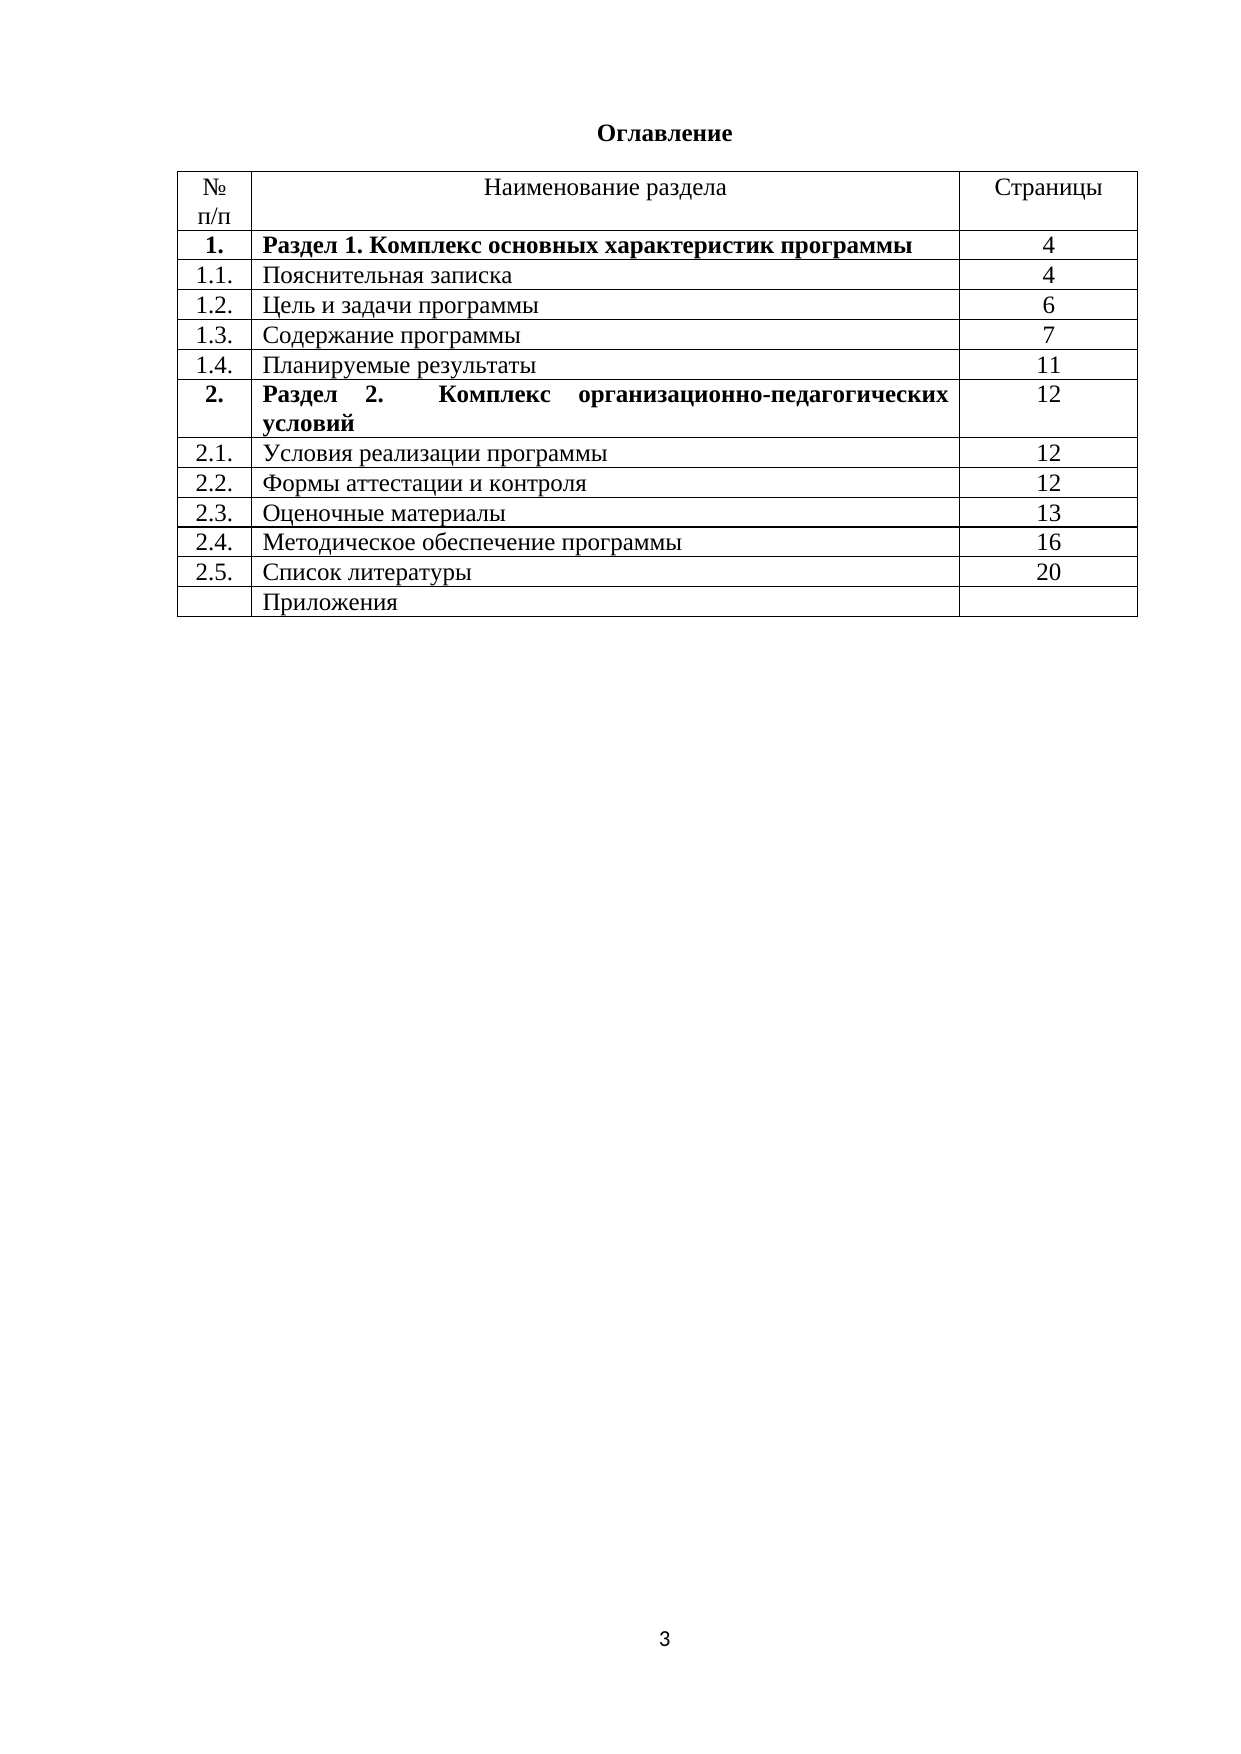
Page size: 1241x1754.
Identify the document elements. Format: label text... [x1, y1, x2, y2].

table_cell 2.1. [178, 438, 251, 467]
text Оглавление [177, 118, 1152, 147]
table_cell 4 [960, 231, 1137, 259]
table_cell 1.2. [178, 290, 251, 319]
table_cell 2.2. [178, 468, 251, 497]
table_cell Цель и задачи программы [252, 290, 959, 319]
table_cell 16 [960, 528, 1137, 556]
table_cell 1.1. [178, 260, 251, 289]
table_header Наименование раздела [252, 172, 959, 229]
table_cell 20 [960, 557, 1137, 586]
table_cell 12 [960, 468, 1137, 497]
table_cell [178, 587, 251, 616]
table_cell Список литературы [252, 557, 959, 586]
table_cell 13 [960, 498, 1137, 526]
table_cell Планируемые результаты [252, 350, 959, 378]
table_cell 4 [960, 260, 1137, 289]
table_cell Раздел 1. Комплекс основных характеристик программы [252, 231, 959, 259]
table_cell 1.4. [178, 350, 251, 378]
table_header Страницы [960, 172, 1137, 229]
table_cell 12 [960, 438, 1137, 467]
table_cell Формы аттестации и контроля [252, 468, 959, 497]
table_cell 11 [960, 350, 1137, 378]
table_header № п/п [178, 172, 251, 229]
table_cell Раздел 2. Комплекс организационно-педагогических условий [252, 380, 959, 437]
table_cell 6 [960, 290, 1137, 319]
table_cell 2. [178, 380, 251, 437]
table_cell 7 [960, 320, 1137, 349]
table_cell Приложения [252, 587, 959, 616]
table_cell 2.3. [178, 498, 251, 526]
table_cell 1.3. [178, 320, 251, 349]
table_cell 2.4. [178, 528, 251, 556]
table_cell 12 [960, 380, 1137, 437]
table_cell [960, 587, 1137, 616]
table_cell Методическое обеспечение программы [252, 528, 959, 556]
table_cell Пояснительная записка [252, 260, 959, 289]
table_cell Содержание программы [252, 320, 959, 349]
table_cell 1. [178, 231, 251, 259]
table_cell 2.5. [178, 557, 251, 586]
table_cell Оценочные материалы [252, 498, 959, 526]
table_cell Условия реализации программы [252, 438, 959, 467]
